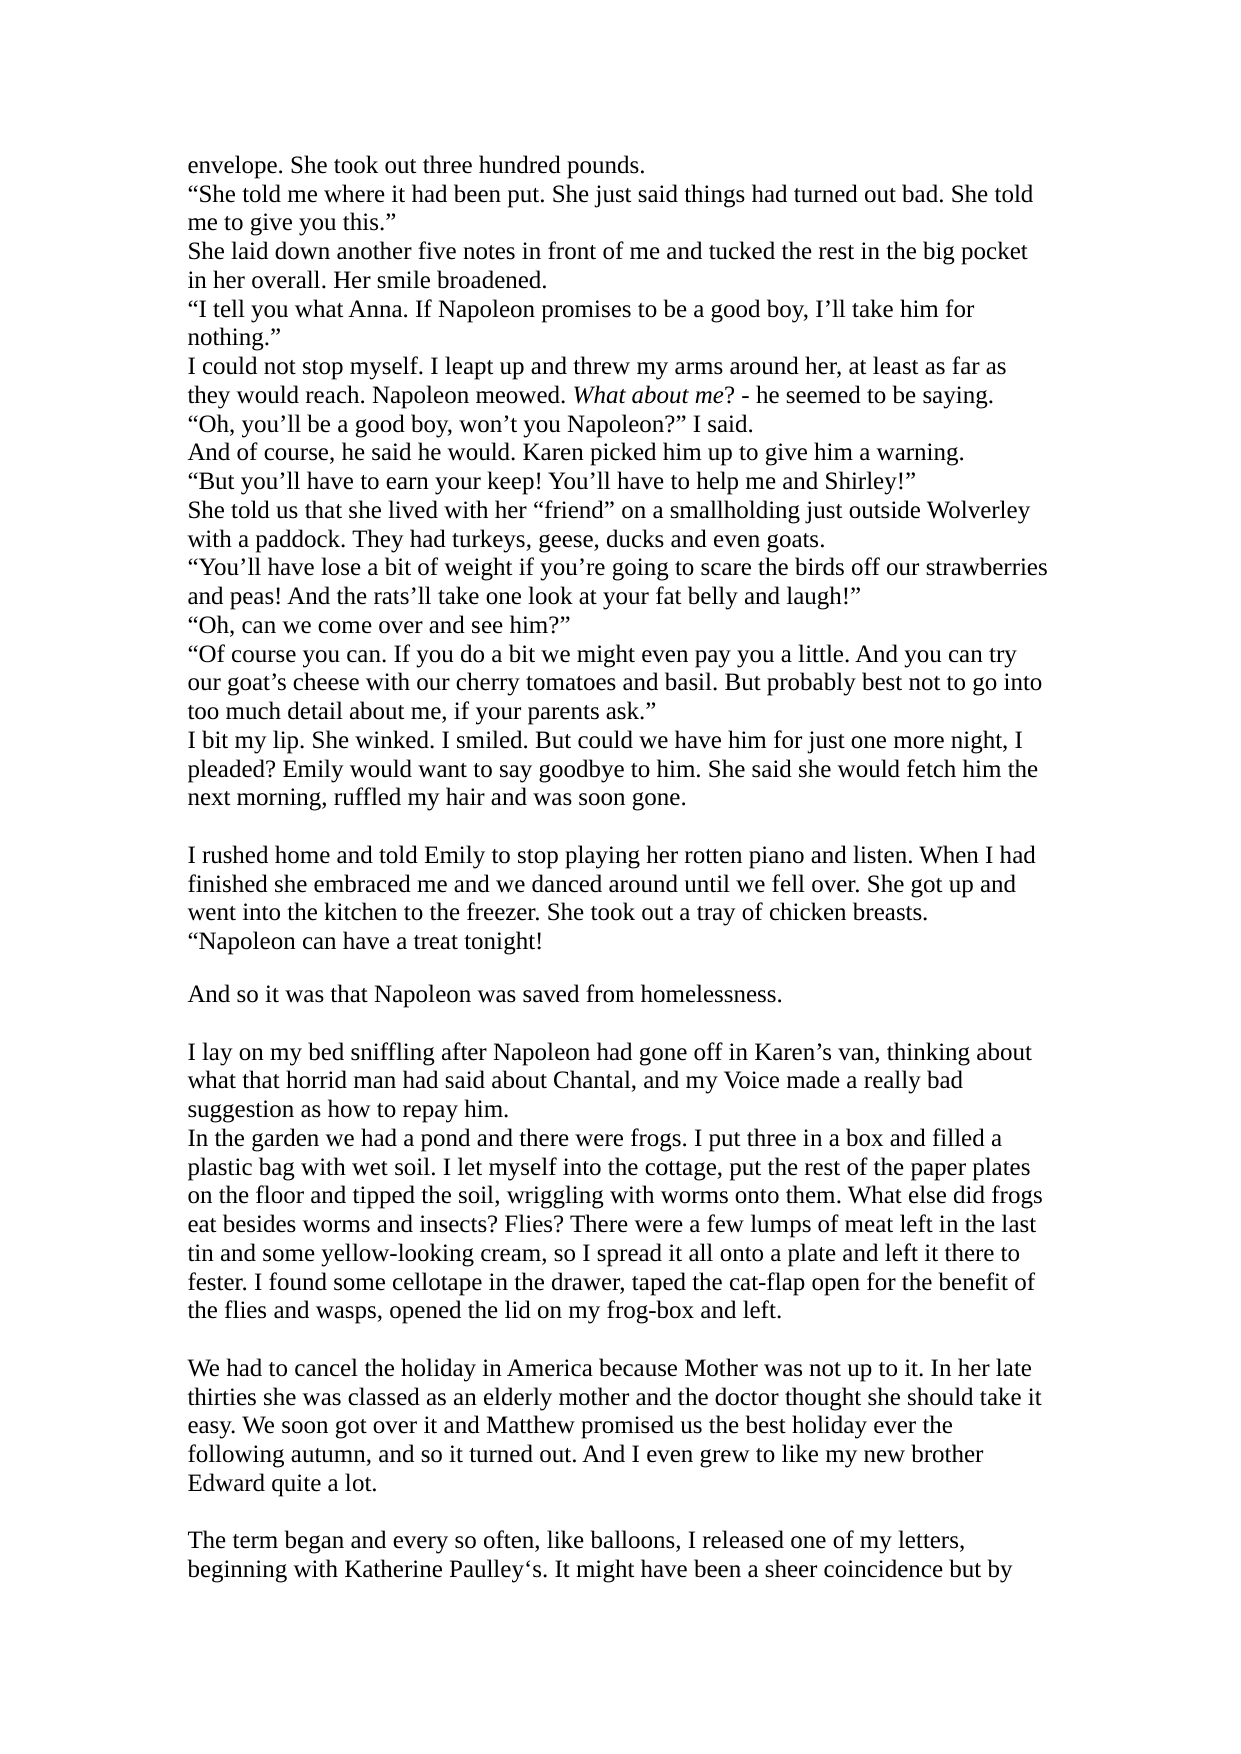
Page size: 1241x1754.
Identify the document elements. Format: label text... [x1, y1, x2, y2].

text “She told me where it had been put. She just said things had turned out bad. She told me to give you this.” [187, 179, 1053, 236]
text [187, 150, 1053, 179]
text She told us that she lived with her “friend” on a smallholding just outside Wolverley with a paddock. They had turkeys, geese, ducks and even goats. [187, 495, 1053, 552]
text I bit my lip. She winked. I smiled. But could we have him for just one more night, I pleaded? Emily would want to say goodbye to him. She said she would fetch him the next morning, ruffled my hair and was soon gone. [187, 725, 1053, 811]
text “But you’ll have to earn your keep! You’ll have to help me and Shirley!” [187, 466, 1053, 495]
text I could not stop myself. I leapt up and threw my arms around her, at least as far as they would reach. Napoleon meowed. What about me? - he seemed to be saying. [187, 351, 1053, 409]
text I rushed home and told Emily to stop playing her rotten piano and listen. When I had finished she embraced me and we danced around until we fell over. She got up and went into the kitchen to the freezer. She took out a tray of chicken breasts. [187, 840, 1053, 926]
text “You’ll have lose a bit of weight if you’re going to scare the birds off our strawberries and peas! And the rats’ll take one look at your fat belly and laugh!” [187, 552, 1053, 610]
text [187, 1525, 1053, 1583]
text In the garden we had a pond and there were frogs. I put three in a box and filled a plastic bag with wet soil. I let myself into the cottage, put the rest of the paper plates on the floor and tipped the soil, wriggling with worms onto them. What else did frogs eat besides worms and insects? Flies? There were a few lumps of meat left in the last tin and some yellow-looking cream, so I spread it all onto a plate and left it there to fester. I found some cellotape in the drawer, taped the cat-flap open for the benefit of the flies and wasps, opened the lid on my frog-box and left. [187, 1123, 1053, 1324]
text “Oh, you’ll be a good boy, won’t you Napoleon?” I said. [187, 409, 1053, 437]
text We had to cancel the holiday in America because Mother was not up to it. In her late thirties she was classed as an elderly mother and the doctor thought she should take it easy. We soon got over it and Matthew promised us the best holiday ever the following autumn, and so it turned out. And I even grew to like my new brother Edward quite a lot. [187, 1353, 1053, 1497]
text I lay on my bed sniffling after Napoleon had gone off in Karen’s van, thinking about what that horrid man had said about Chantal, and my Voice made a really bad suggestion as how to repay him. [187, 1037, 1053, 1123]
text And so it was that Napoleon was saved from homelessness. [187, 979, 1053, 1008]
text And of course, he said he would. Karen picked him up to give him a warning. [187, 437, 1053, 466]
text “I tell you what Anna. If Napoleon promises to be a good boy, I’ll take him for nothing.” [187, 294, 1053, 351]
text “Of course you can. If you do a bit we might even pay you a little. And you can try our goat’s cheese with our cherry tomatoes and basil. But probably best not to go into too much detail about me, if your parents ask.” [187, 639, 1053, 725]
text “Oh, can we come over and see him?” [187, 610, 1053, 639]
text “Napoleon can have a treat tonight! [187, 926, 1053, 955]
text She laid down another five notes in front of me and tucked the rest in the big pocket in her overall. Her smile broadened. [187, 236, 1053, 294]
